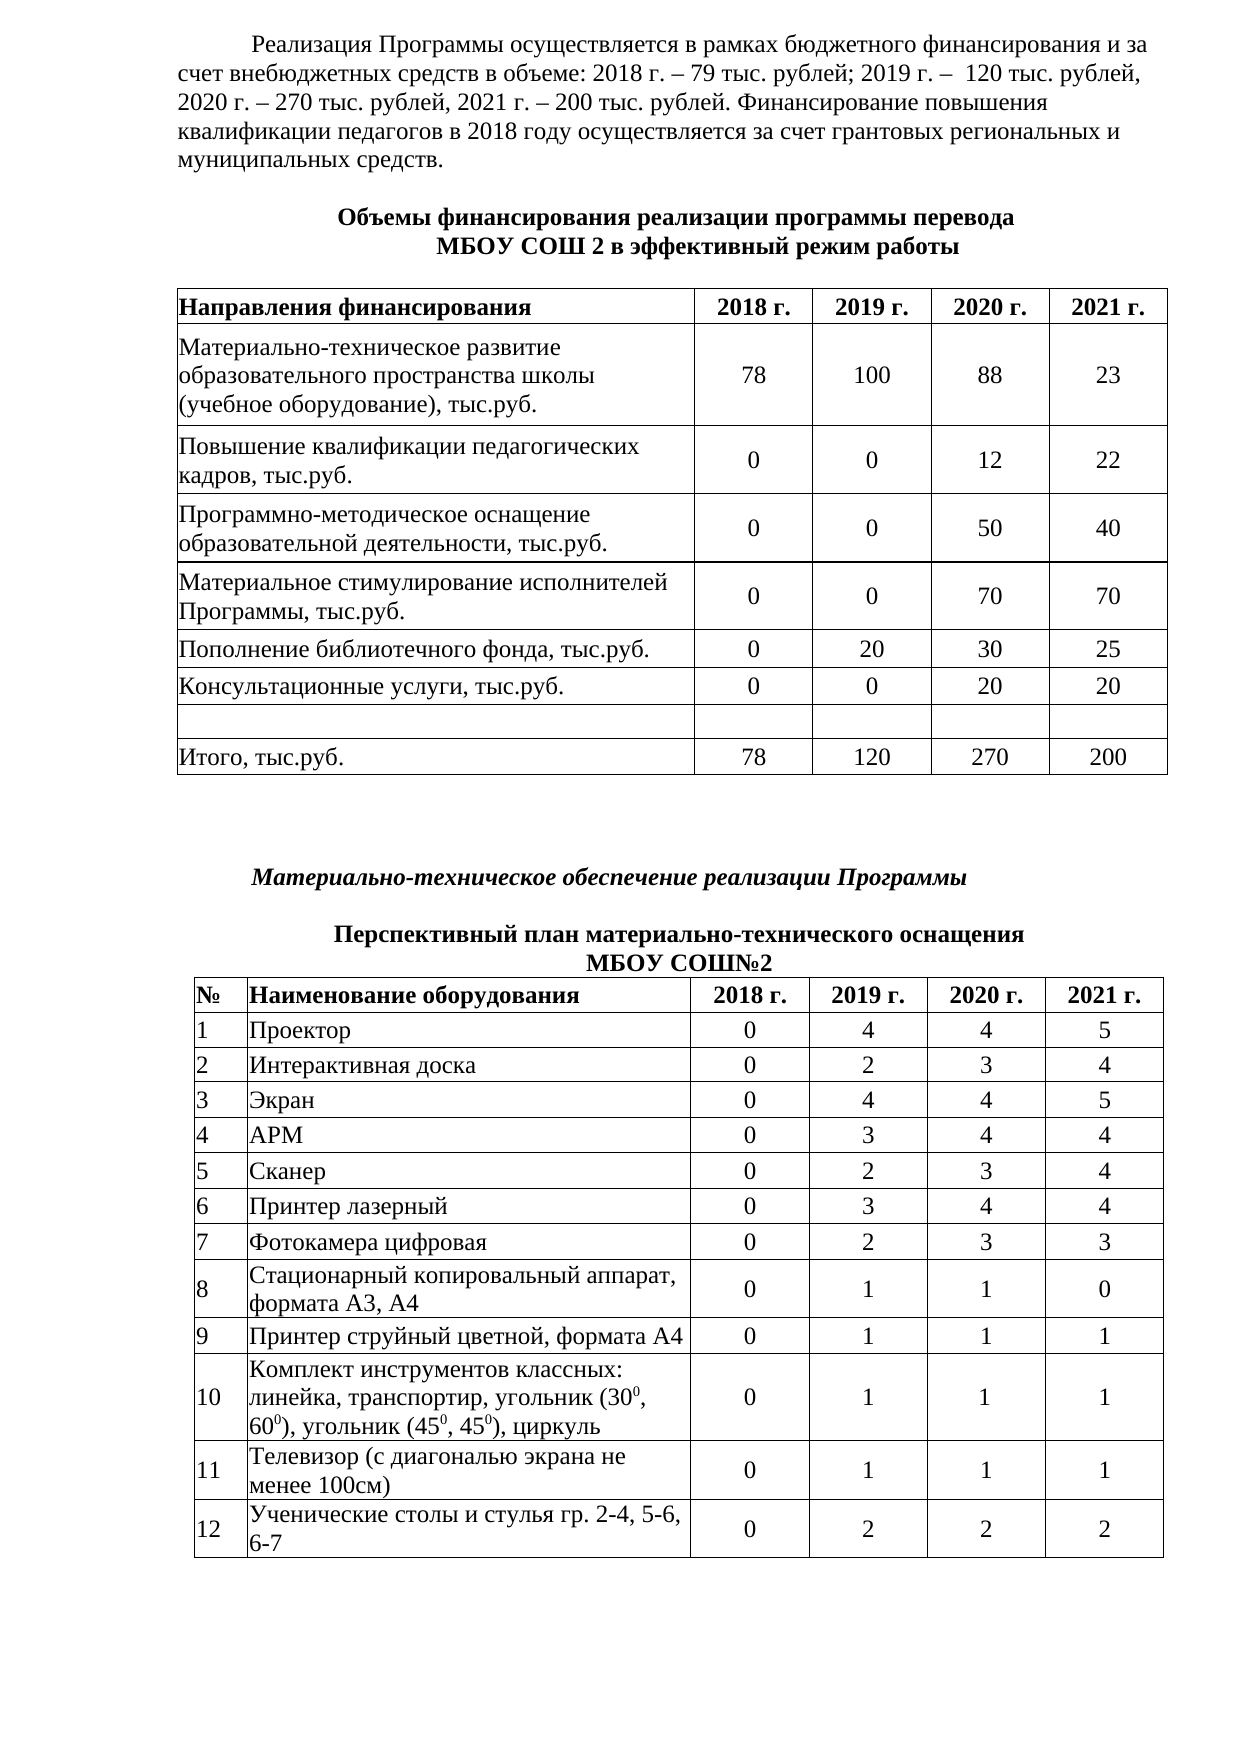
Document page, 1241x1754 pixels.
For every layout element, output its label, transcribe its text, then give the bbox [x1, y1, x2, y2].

table_cell 0 [695, 494, 812, 561]
table_cell 5 [1046, 1013, 1163, 1047]
table_cell 1 [928, 1354, 1045, 1440]
table_cell 9 [195, 1318, 247, 1353]
table_header 2020 г. [928, 978, 1045, 1012]
table_cell Проектор [248, 1013, 690, 1047]
table_cell 1 [928, 1318, 1045, 1353]
table_cell 1 [810, 1441, 927, 1498]
text МБОУ СОШ№2 [177, 948, 1181, 977]
table_cell 1 [1046, 1318, 1163, 1353]
table_cell 2 [810, 1500, 927, 1557]
table_cell 200 [1050, 739, 1167, 774]
text Объемы финансирования реализации программы перевода МБОУ СОШ 2 в эффективный режим работы [177, 202, 1181, 259]
table_cell 270 [932, 739, 1049, 774]
table_cell Стационарный копировальный аппарат, формата А3, А4 [248, 1260, 690, 1317]
table_cell Комплект инструментов классных: линейка, транспортир, угольник (300, 600), угольник (450, 450), циркуль [248, 1354, 690, 1440]
table_cell 4 [928, 1189, 1045, 1223]
table_cell 8 [195, 1260, 247, 1317]
table_cell 0 [691, 1082, 809, 1117]
table_cell Фотокамера цифровая [248, 1224, 690, 1259]
table_cell 0 [695, 563, 812, 629]
table_cell 1 [1046, 1354, 1163, 1440]
table_cell 3 [928, 1153, 1045, 1188]
table_cell 1 [195, 1013, 247, 1047]
table_cell 2 [1046, 1500, 1163, 1557]
table_cell 0 [691, 1260, 809, 1317]
table_cell Консультационные услуги, тыс.руб. [178, 668, 694, 704]
table_cell 20 [1050, 668, 1167, 704]
table_cell 20 [813, 630, 931, 667]
table_cell 6 [195, 1189, 247, 1223]
table_cell 0 [691, 1189, 809, 1223]
table_cell 0 [1046, 1260, 1163, 1317]
table_cell 70 [1050, 563, 1167, 629]
table_cell 100 [813, 324, 931, 425]
table_cell [932, 705, 1049, 738]
table_header 2018 г. [691, 978, 809, 1012]
table_header 2021 г. [1050, 289, 1167, 323]
table_header Направления финансирования [178, 289, 694, 323]
text Материально-техническое обеспечение реализации Программы [177, 862, 1181, 890]
table_cell 22 [1050, 426, 1167, 493]
table_cell 2 [810, 1048, 927, 1081]
table_cell [813, 705, 931, 738]
table_cell 78 [695, 324, 812, 425]
table_cell [1050, 705, 1167, 738]
table_cell Принтер лазерный [248, 1189, 690, 1223]
table_cell 3 [195, 1082, 247, 1117]
table_cell 4 [928, 1118, 1045, 1152]
table_cell 0 [691, 1318, 809, 1353]
table_cell 4 [810, 1013, 927, 1047]
table_cell 0 [695, 630, 812, 667]
table_cell 0 [691, 1441, 809, 1498]
table_header Наименование оборудования [248, 978, 690, 1012]
table_cell 4 [1046, 1153, 1163, 1188]
table_cell 2 [810, 1224, 927, 1259]
table_cell 0 [691, 1500, 809, 1557]
table_cell 3 [810, 1118, 927, 1152]
table_cell 1 [928, 1260, 1045, 1317]
table_cell Пополнение библиотечного фонда, тыс.руб. [178, 630, 694, 667]
table_cell Повышение квалификации педагогических кадров, тыс.руб. [178, 426, 694, 493]
table_cell 0 [691, 1118, 809, 1152]
table_cell 4 [810, 1082, 927, 1117]
table_cell Программно-методическое оснащение образовательной деятельности, тыс.руб. [178, 494, 694, 561]
table_cell Сканер [248, 1153, 690, 1188]
table_cell 5 [1046, 1082, 1163, 1117]
table_cell 0 [691, 1048, 809, 1081]
table_cell Принтер струйный цветной, формата А4 [248, 1318, 690, 1353]
table_cell 40 [1050, 494, 1167, 561]
text Реализация Программы осуществляется в рамках бюджетного финансирования и за счет внебюджетных средств в объеме: 2018 г. – 79 тыс. рублей; 2019 г. – 120 тыс. рублей, 2020 г. – 270 тыс. рублей, 2021 г. – 200 тыс. рублей. Финансирование повышения квалификации педагогов в 2018 году осуществляется за счет грантовых региональных и муниципальных средств. [177, 29, 1181, 173]
table_cell 0 [813, 426, 931, 493]
table_cell 1 [810, 1260, 927, 1317]
table_header 2019 г. [813, 289, 931, 323]
table_cell Интерактивная доска [248, 1048, 690, 1081]
table_cell 4 [1046, 1189, 1163, 1223]
table_cell 3 [810, 1189, 927, 1223]
table_cell 2 [928, 1500, 1045, 1557]
table_cell АРМ [248, 1118, 690, 1152]
text Перспективный план материально-технического оснащения [177, 919, 1181, 948]
table_cell Телевизор (с диагональю экрана не менее 100см) [248, 1441, 690, 1498]
table_header 2020 г. [932, 289, 1049, 323]
table_cell 2 [810, 1153, 927, 1188]
table_cell 4 [928, 1082, 1045, 1117]
table_cell 78 [695, 739, 812, 774]
table_cell 1 [1046, 1441, 1163, 1498]
table_cell 1 [810, 1318, 927, 1353]
table_header 2018 г. [695, 289, 812, 323]
table_cell 1 [810, 1354, 927, 1440]
table_cell 3 [1046, 1224, 1163, 1259]
table_header № [195, 978, 247, 1012]
table_cell Экран [248, 1082, 690, 1117]
table_cell 0 [691, 1354, 809, 1440]
table_cell 70 [932, 563, 1049, 629]
table_cell 20 [932, 668, 1049, 704]
table_cell 23 [1050, 324, 1167, 425]
table_cell 0 [695, 426, 812, 493]
table_cell 0 [813, 668, 931, 704]
table_cell 0 [691, 1224, 809, 1259]
table_cell 10 [195, 1354, 247, 1440]
table_cell 0 [813, 494, 931, 561]
table_cell 1 [928, 1441, 1045, 1498]
table_cell Материально-техническое развитие образовательного пространства школы (учебное оборудование), тыс.руб. [178, 324, 694, 425]
table_cell 3 [928, 1048, 1045, 1081]
table_cell [178, 705, 694, 738]
table_cell 4 [928, 1013, 1045, 1047]
table_cell 0 [813, 563, 931, 629]
table_cell [695, 705, 812, 738]
table_cell 3 [928, 1224, 1045, 1259]
table_cell 2 [195, 1048, 247, 1081]
table_cell 0 [695, 668, 812, 704]
table_header 2019 г. [810, 978, 927, 1012]
table_cell 12 [195, 1500, 247, 1557]
table_cell 4 [1046, 1118, 1163, 1152]
table_cell 4 [1046, 1048, 1163, 1081]
table_cell 25 [1050, 630, 1167, 667]
table_cell 0 [691, 1013, 809, 1047]
table_cell 120 [813, 739, 931, 774]
table_cell Итого, тыс.руб. [178, 739, 694, 774]
table_cell 7 [195, 1224, 247, 1259]
table_cell Материальное стимулирование исполнителей Программы, тыс.руб. [178, 563, 694, 629]
table_cell Ученические столы и стулья гр. 2-4, 5-6, 6-7 [248, 1500, 690, 1557]
table_cell 30 [932, 630, 1049, 667]
table_cell 0 [691, 1153, 809, 1188]
table_cell 88 [932, 324, 1049, 425]
table_header 2021 г. [1046, 978, 1163, 1012]
table_cell 5 [195, 1153, 247, 1188]
table_cell 4 [195, 1118, 247, 1152]
table_cell 11 [195, 1441, 247, 1498]
table_cell 50 [932, 494, 1049, 561]
table_cell 12 [932, 426, 1049, 493]
